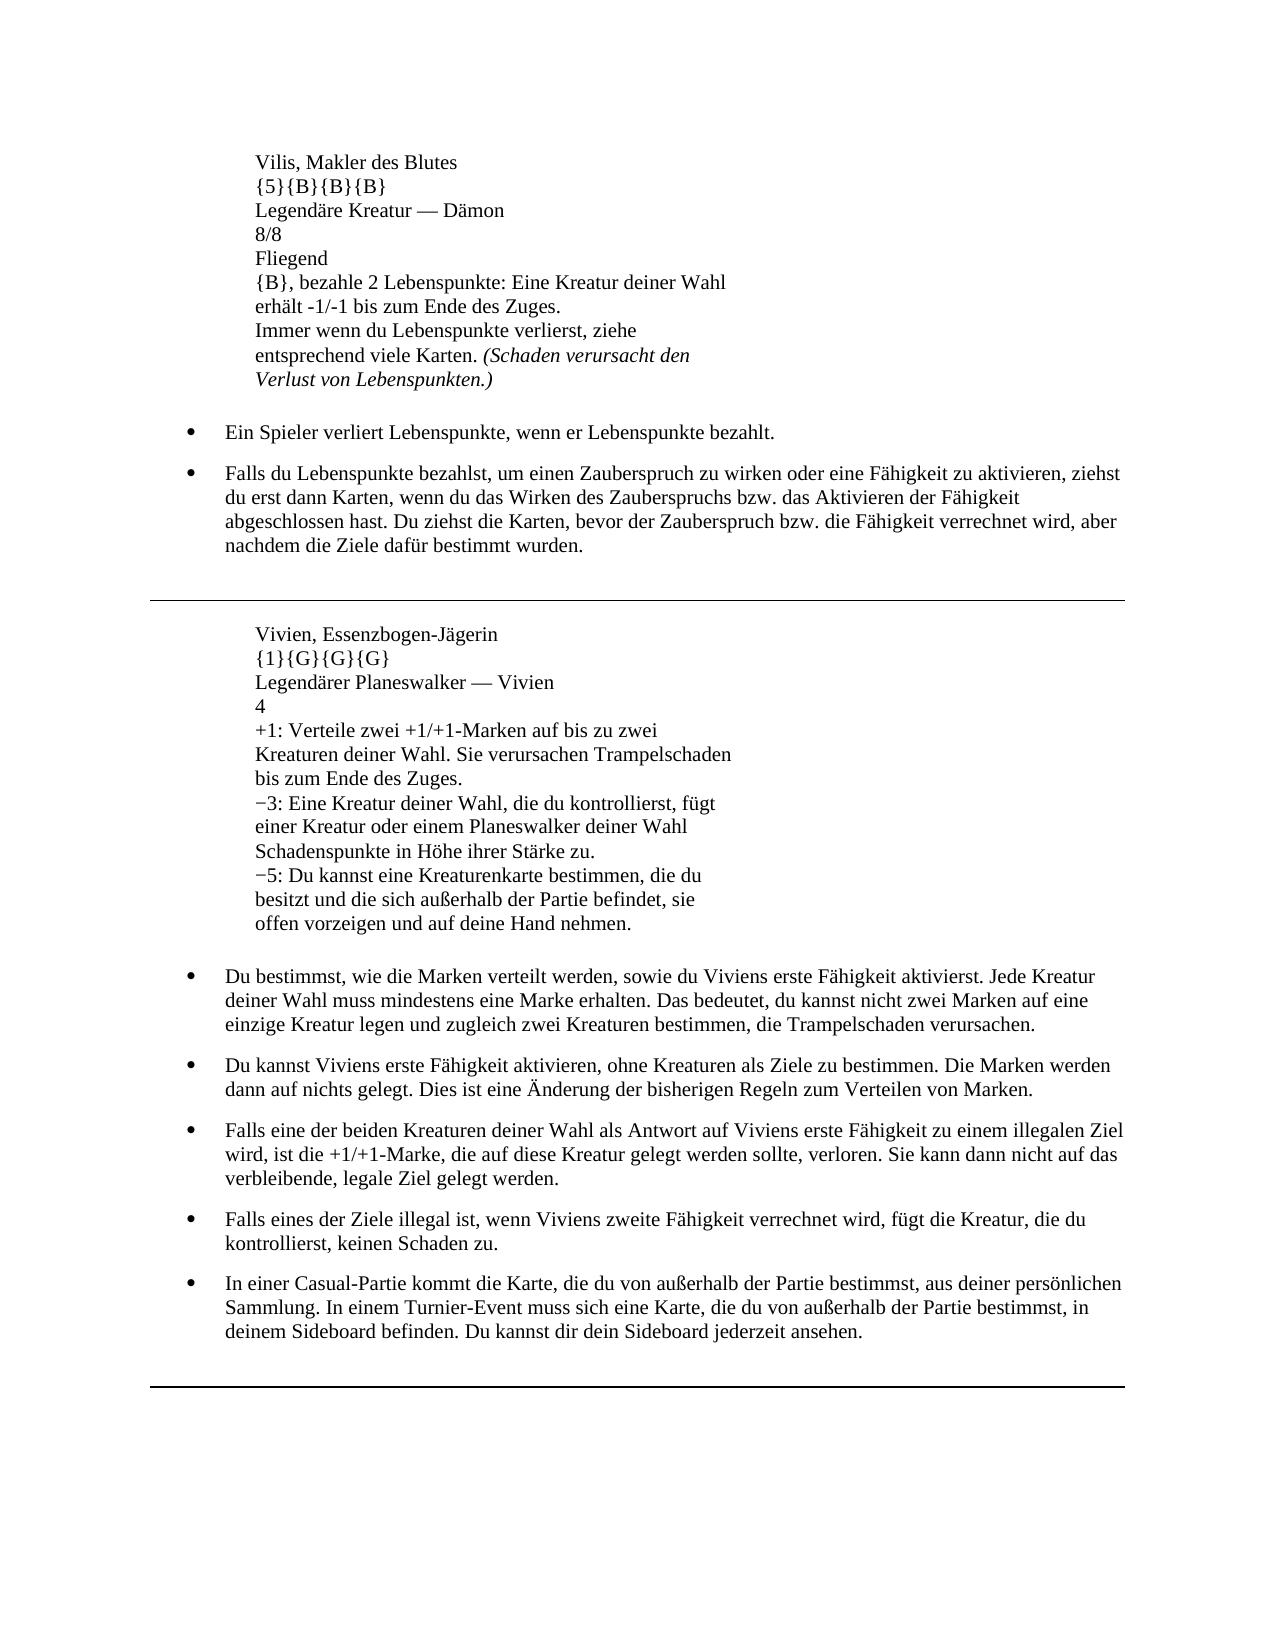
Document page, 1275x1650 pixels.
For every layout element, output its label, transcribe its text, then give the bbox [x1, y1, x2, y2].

list Du kannst Viviens erste Fähigkeit aktivieren, ohne Kreaturen als Ziele zu bestimmen. Die Marken werden dann auf nichts gelegt. Dies ist eine Änderung der bisherigen Regeln zum Verteilen von Marken. [187, 1053, 1125, 1101]
list In einer Casual-Partie kommt die Karte, die du von außerhalb der Partie bestimmst, aus deiner persönlichen Sammlung. In einem Turnier-Event muss sich eine Karte, die du von außerhalb der Partie bestimmst, in deinem Sideboard befinden. Du kannst dir dein Sideboard jederzeit ansehen. [187, 1271, 1125, 1343]
list Falls eines der Ziele illegal ist, wenn Viviens zweite Fähigkeit verrechnet wird, fügt die Kreatur, die du kontrollierst, keinen Schaden zu. [187, 1206, 1125, 1254]
list Du bestimmst, wie die Marken verteilt werden, sowie du Viviens erste Fähigkeit aktivierst. Jede Kreatur deiner Wahl muss mindestens eine Marke erhalten. Das bedeutet, du kannst nicht zwei Marken auf eine einzige Kreatur legen und zugleich zwei Kreaturen bestimmen, die Trampelschaden verursachen. [187, 964, 1125, 1036]
list Falls du Lebenspunkte bezahlst, um einen Zauberspruch zu wirken oder eine Fähigkeit zu aktivieren, ziehst du erst dann Karten, wenn du das Wirken des Zauberspruchs bzw. das Aktivieren der Fähigkeit abgeschlossen hast. Du ziehst die Karten, bevor der Zauberspruch bzw. die Fähigkeit verrechnet wird, aber nachdem die Ziele dafür bestimmt wurden. [187, 461, 1125, 557]
text Vivien, Essenzbogen-Jägerin {1}{G}{G}{G} Legendärer Planeswalker — Vivien 4 +1: Verteile zwei +1/+1-Marken auf bis zu zwei Kreaturen deiner Wahl. Sie verursachen Trampelschaden bis zum Ende des Zuges. −3: Eine Kreatur deiner Wahl, die du kontrollierst, fügt einer Kreatur oder einem Planeswalker deiner Wahl Schadenspunkte in Höhe ihrer Stärke zu. −5: Du kannst eine Kreaturenkarte bestimmen, die du besitzt und die sich außerhalb der Partie befindet, sie offen vorzeigen und auf deine Hand nehmen. [255, 622, 735, 935]
list Falls eine der beiden Kreaturen deiner Wahl als Antwort auf Viviens erste Fähigkeit zu einem illegalen Ziel wird, ist die +1/+1-Marke, die auf diese Kreatur gelegt werden sollte, verloren. Sie kann dann nicht auf das verbleibende, legale Ziel gelegt werden. [187, 1118, 1125, 1190]
text Vilis, Makler des Blutes {5}{B}{B}{B} Legendäre Kreatur — Dämon 8/8 Fliegend {B}, bezahle 2 Lebenspunkte: Eine Kreatur deiner Wahl erhält -1/-1 bis zum Ende des Zuges. Immer wenn du Lebenspunkte verlierst, ziehe entsprechend viele Karten. (Schaden verursacht den Verlust von Lebenspunkten.) [255, 150, 735, 391]
list Ein Spieler verliert Lebenspunkte, wenn er Lebenspunkte bezahlt. [187, 420, 1125, 444]
